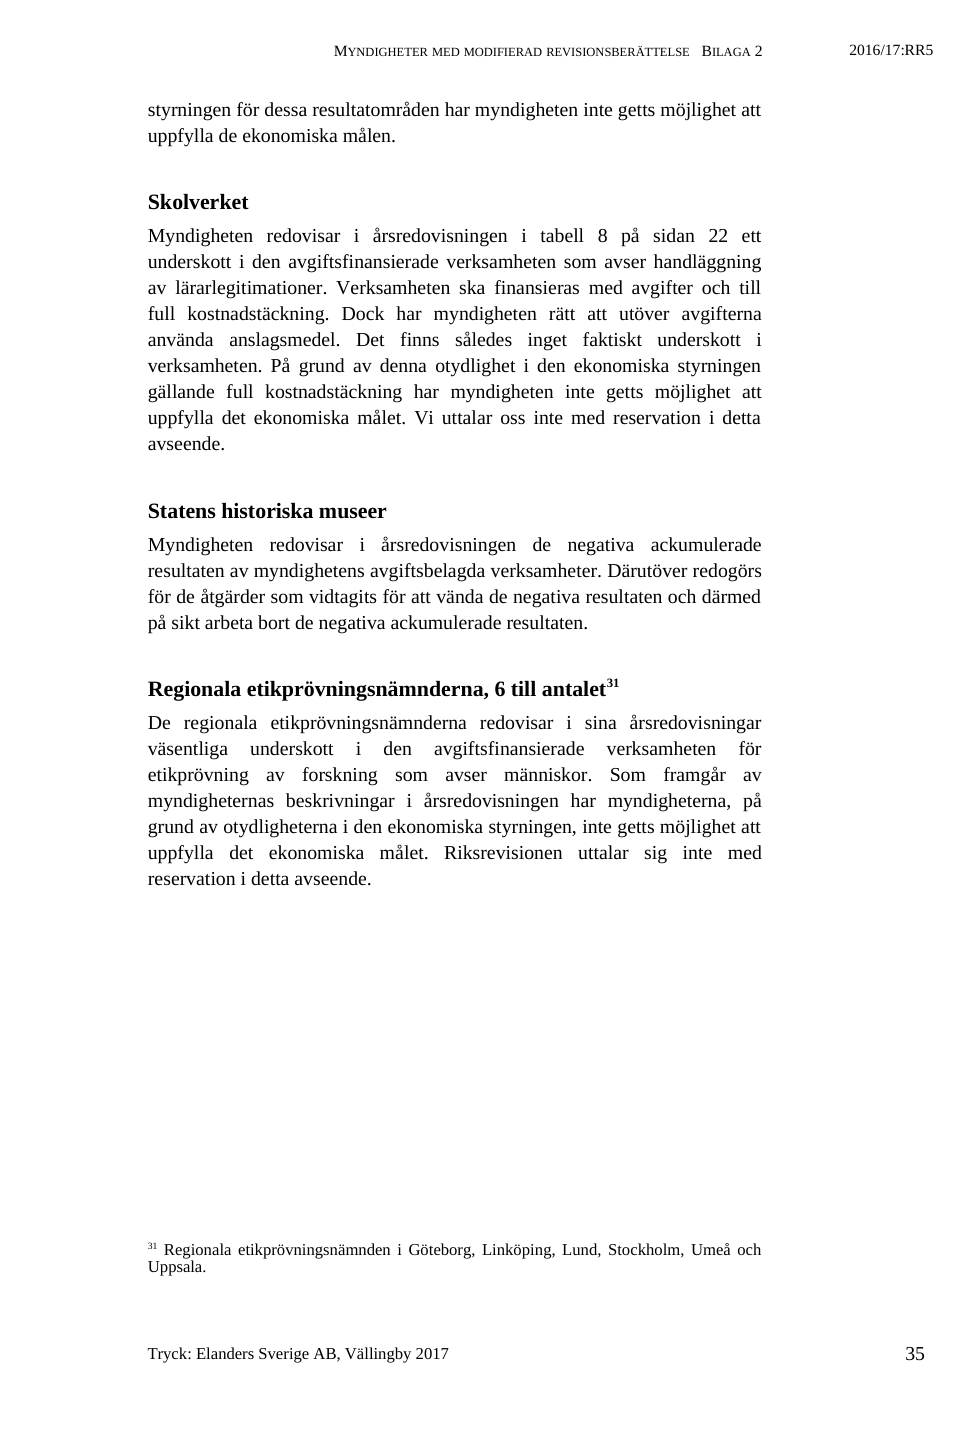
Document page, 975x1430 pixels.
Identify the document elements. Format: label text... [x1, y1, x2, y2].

text Skolverket [148, 188, 762, 214]
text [148, 94, 762, 147]
text Statens historiska museer [148, 497, 762, 523]
text De regionala etikprövningsnämnderna redovisar i sina årsredovisningar väsentliga underskott i den avgiftsfinansierade verksamheten för etikprövning av forskning som avser människor. Som framgår av myndigheternas beskrivningar i årsredovisningen har myndigheterna, på grund av otydligheterna i den ekonomiska styrningen, inte getts möjlighet att uppfylla det ekonomiska målet. Riksrevisionen uttalar sig inte med reservation i detta avseende. [148, 708, 762, 890]
text Myndigheten redovisar i årsredovisningen de negativa ackumulerade resultaten av myndighetens avgiftsbelagda verksamheter. Därutöver redogörs för de åtgärder som vidtagits för att vända de negativa resultaten och därmed på sikt arbeta bort de negativa ackumulerade resultaten. [148, 529, 762, 633]
text Regionala etikprövningsnämnderna, 6 till antalet [148, 675, 762, 701]
text Myndigheten redovisar i årsredovisningen i tabell 8 på sidan 22 ett underskott i den avgiftsfinansierade verksamheten som avser handläggning av lärarlegitimationer. Verksamheten ska finansieras med avgifter och till full kostnadstäckning. Dock har myndigheten rätt att utöver avgifterna använda anslagsmedel. Det finns således inget faktiskt underskott i verksamheten. På grund av denna otydlighet i den ekonomiska styrningen gällande full kostnadstäckning har myndigheten inte getts möjlighet att uppfylla det ekonomiska målet. Vi uttalar oss inte med reservation i detta avseende. [148, 221, 762, 455]
